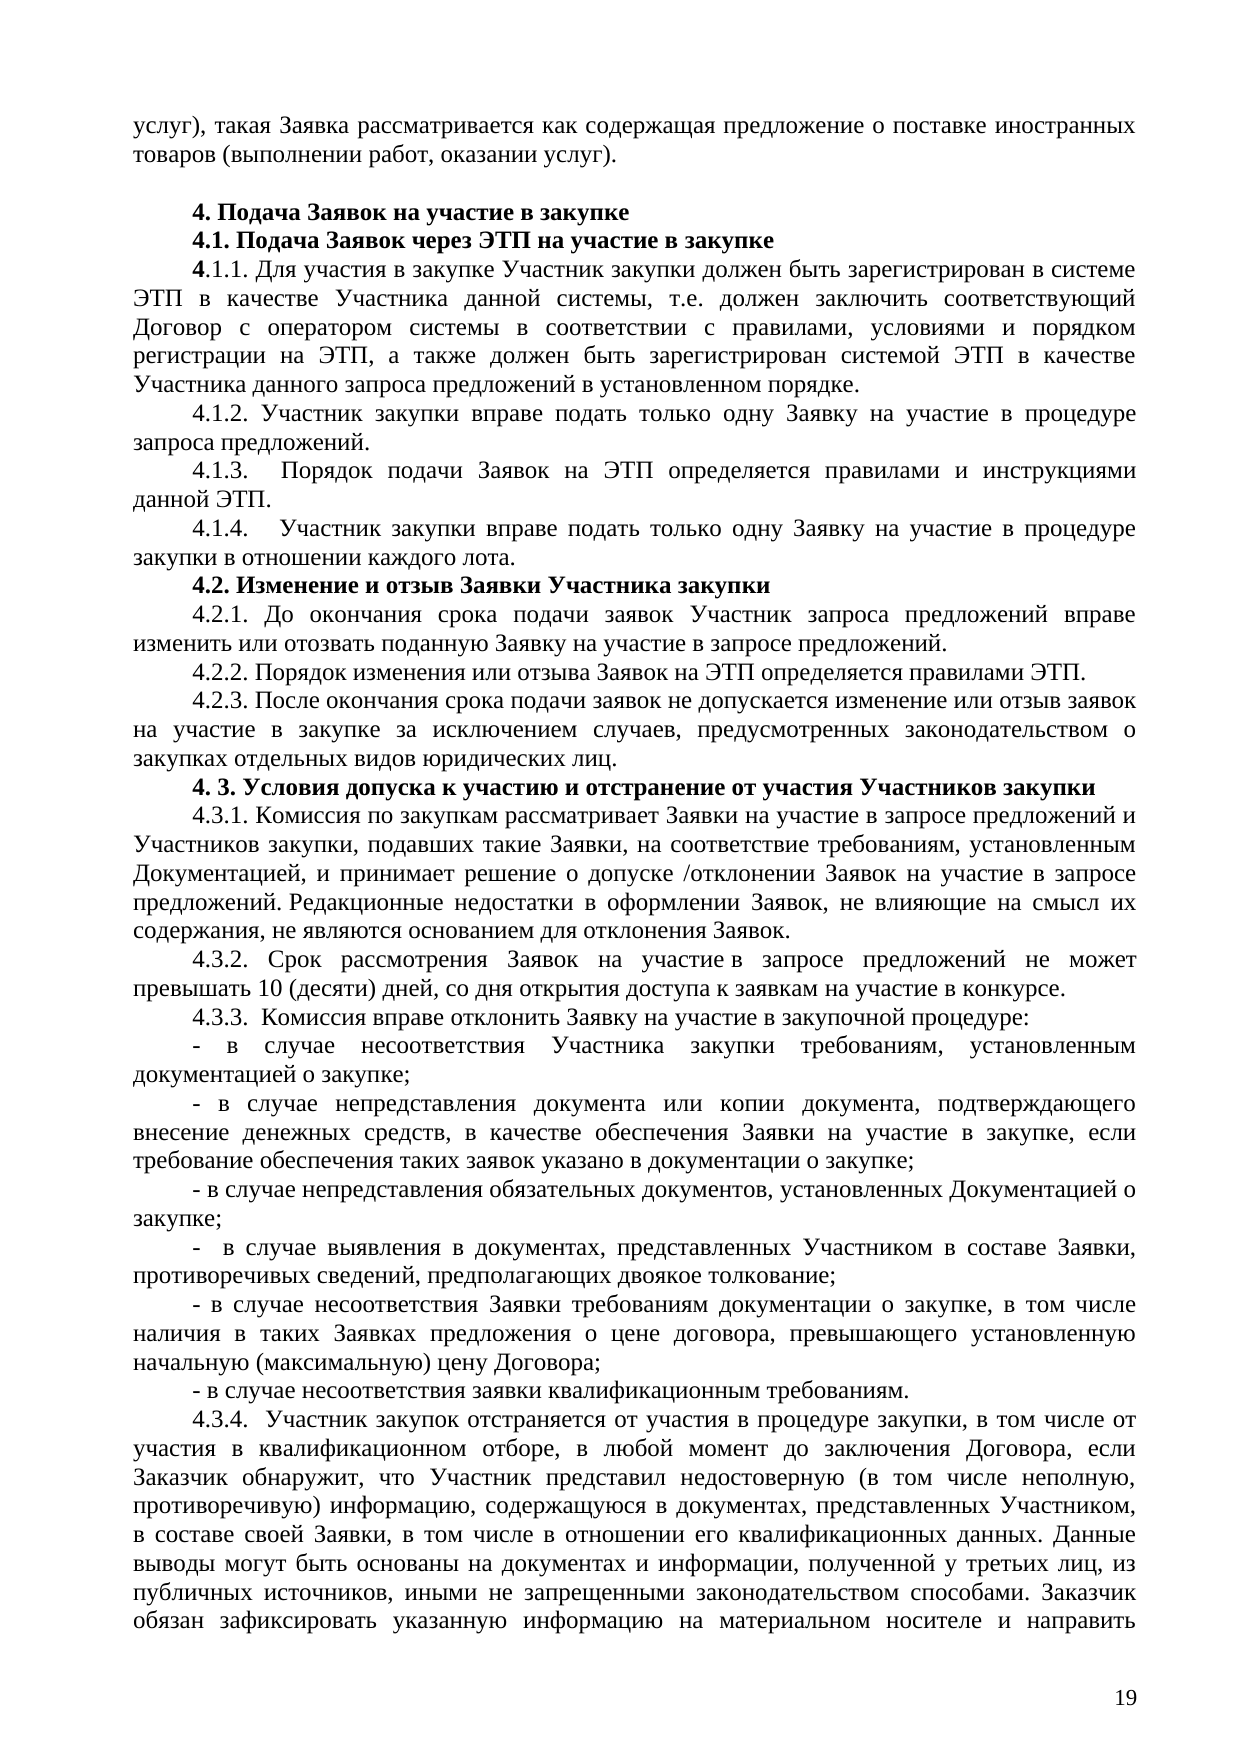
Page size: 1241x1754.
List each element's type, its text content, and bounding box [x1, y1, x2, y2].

text - в случае несоответствия заявки квалификационным требованиям. [133, 1376, 1137, 1404]
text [133, 1404, 1137, 1634]
text 4.2.1. До окончания срока подачи заявок Участник запроса предложений вправе изменить или отозвать поданную Заявку на участие в запросе предложений. [133, 599, 1137, 657]
text 4.2.3. После окончания срока подачи заявок не допускается изменение или отзыв заявок на участие в закупке за исключением случаев, предусмотренных законодательством о закупках отдельных видов юридических лиц. [133, 686, 1137, 772]
text 4.2. Изменение и отзыв Заявки Участника закупки [133, 571, 1137, 599]
text 4.1.3. Порядок подачи Заявок на ЭТП определяется правилами и инструкциями данной ЭТП. [133, 456, 1137, 513]
text - в случае несоответствия Заявки требованиям документации о закупке, в том числе наличия в таких Заявках предложения о цене договора, превышающего установленную начальную (максимальную) цену Договора; [133, 1289, 1137, 1376]
text 4.1.4. Участник закупки вправе подать только одну Заявку на участие в процедуре закупки в отношении каждого лота. [133, 513, 1137, 571]
text 4.3.2. Срок рассмотрения Заявок на участие в запросе предложений не может превышать 10 (десяти) дней, со дня открытия доступа к заявкам на участие в конкурсе. [133, 944, 1137, 1002]
text 4.3.3. Комиссия вправе отклонить Заявку на участие в закупочной процедуре: [133, 1002, 1137, 1031]
text 4.2.2. Порядок изменения или отзыва Заявок на ЭТП определяется правилами ЭТП. [133, 657, 1137, 686]
text 4. 3. Условия допуска к участию и отстранение от участия Участников закупки [133, 772, 1137, 801]
text 4.1.1. Для участия в закупке Участник закупки должен быть зарегистрирован в системе ЭТП в качестве Участника данной системы, т.е. должен заключить соответствующий Договор с оператором системы в соответствии с правилами, условиями и порядком регистрации на ЭТП, а также должен быть зарегистрирован системой ЭТП в качестве Участника данного запроса предложений в установленном порядке. [133, 254, 1137, 398]
text 4. Подача Заявок на участие в закупке [133, 197, 1137, 226]
text 4.1.2. Участник закупки вправе подать только одну Заявку на участие в процедуре запроса предложений. [133, 398, 1137, 456]
text - в случае непредставления обязательных документов, установленных Документацией о закупке; [133, 1174, 1137, 1232]
text 4.1. Подача Заявок через ЭТП на участие в закупке [133, 226, 1137, 254]
text - в случае непредставления документа или копии документа, подтверждающего внесение денежных средств, в качестве обеспечения Заявки на участие в закупке, если требование обеспечения таких заявок указано в документации о закупке; [133, 1088, 1137, 1174]
text - в случае несоответствия Участника закупки требованиям, установленным документацией о закупке; [133, 1031, 1137, 1088]
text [133, 111, 1137, 168]
text 4.3.1. Комиссия по закупкам рассматривает Заявки на участие в запросе предложений и Участников закупки, подавших такие Заявки, на соответствие требованиям, установленным Документацией, и принимает решение о допуске /отклонении Заявок на участие в запросе предложений. Редакционные недостатки в оформлении Заявок, не влияющие на смысл их содержания, не являются основанием для отклонения Заявок. [133, 801, 1137, 944]
text - в случае выявления в документах, представленных Участником в составе Заявки, противоречивых сведений, предполагающих двоякое толкование; [133, 1232, 1137, 1289]
